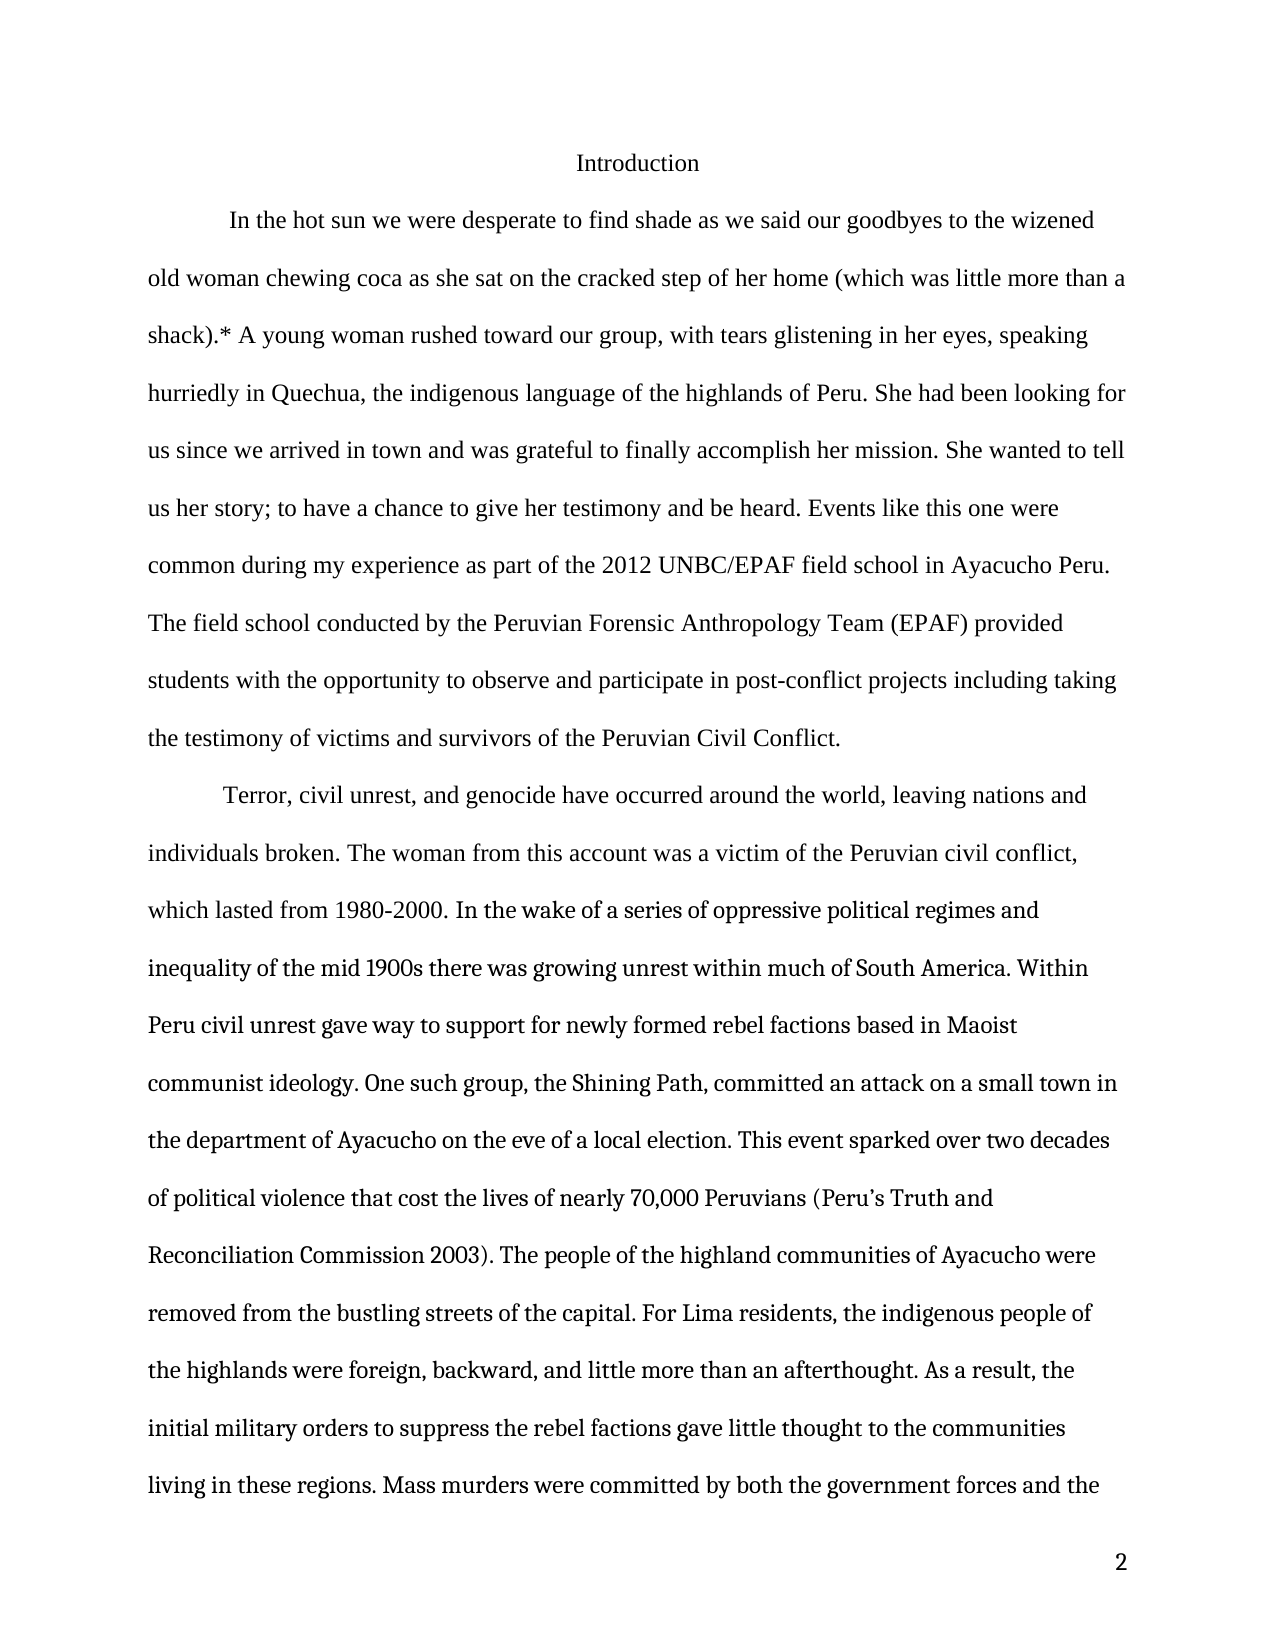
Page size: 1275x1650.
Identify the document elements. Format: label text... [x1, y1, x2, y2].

text In the hot sun we were desperate to find shade as we said our goodbyes to the wizened old woman chewing coca as she sat on the cracked step of her home (which was little more than a shack).* A young woman rushed toward our group, with tears glistening in her eyes, speaking hurriedly in Quechua, the indigenous language of the highlands of Peru. She had been looking for us since we arrived in town and was grateful to finally accomplish her mission. She wanted to tell us her story; to have a chance to give her testimony and be heard. Events like this one were common during my experience as part of the 2012 UNBC/EPAF field school in Ayacucho Peru. The field school conducted by the Peruvian Forensic Anthropology Team (EPAF) provided students with the opportunity to observe and participate in post-conflict projects including taking the testimony of victims and survivors of the Peruvian Civil Conflict. [148, 205, 1127, 751]
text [148, 780, 1127, 1500]
text Introduction [148, 148, 1127, 176]
